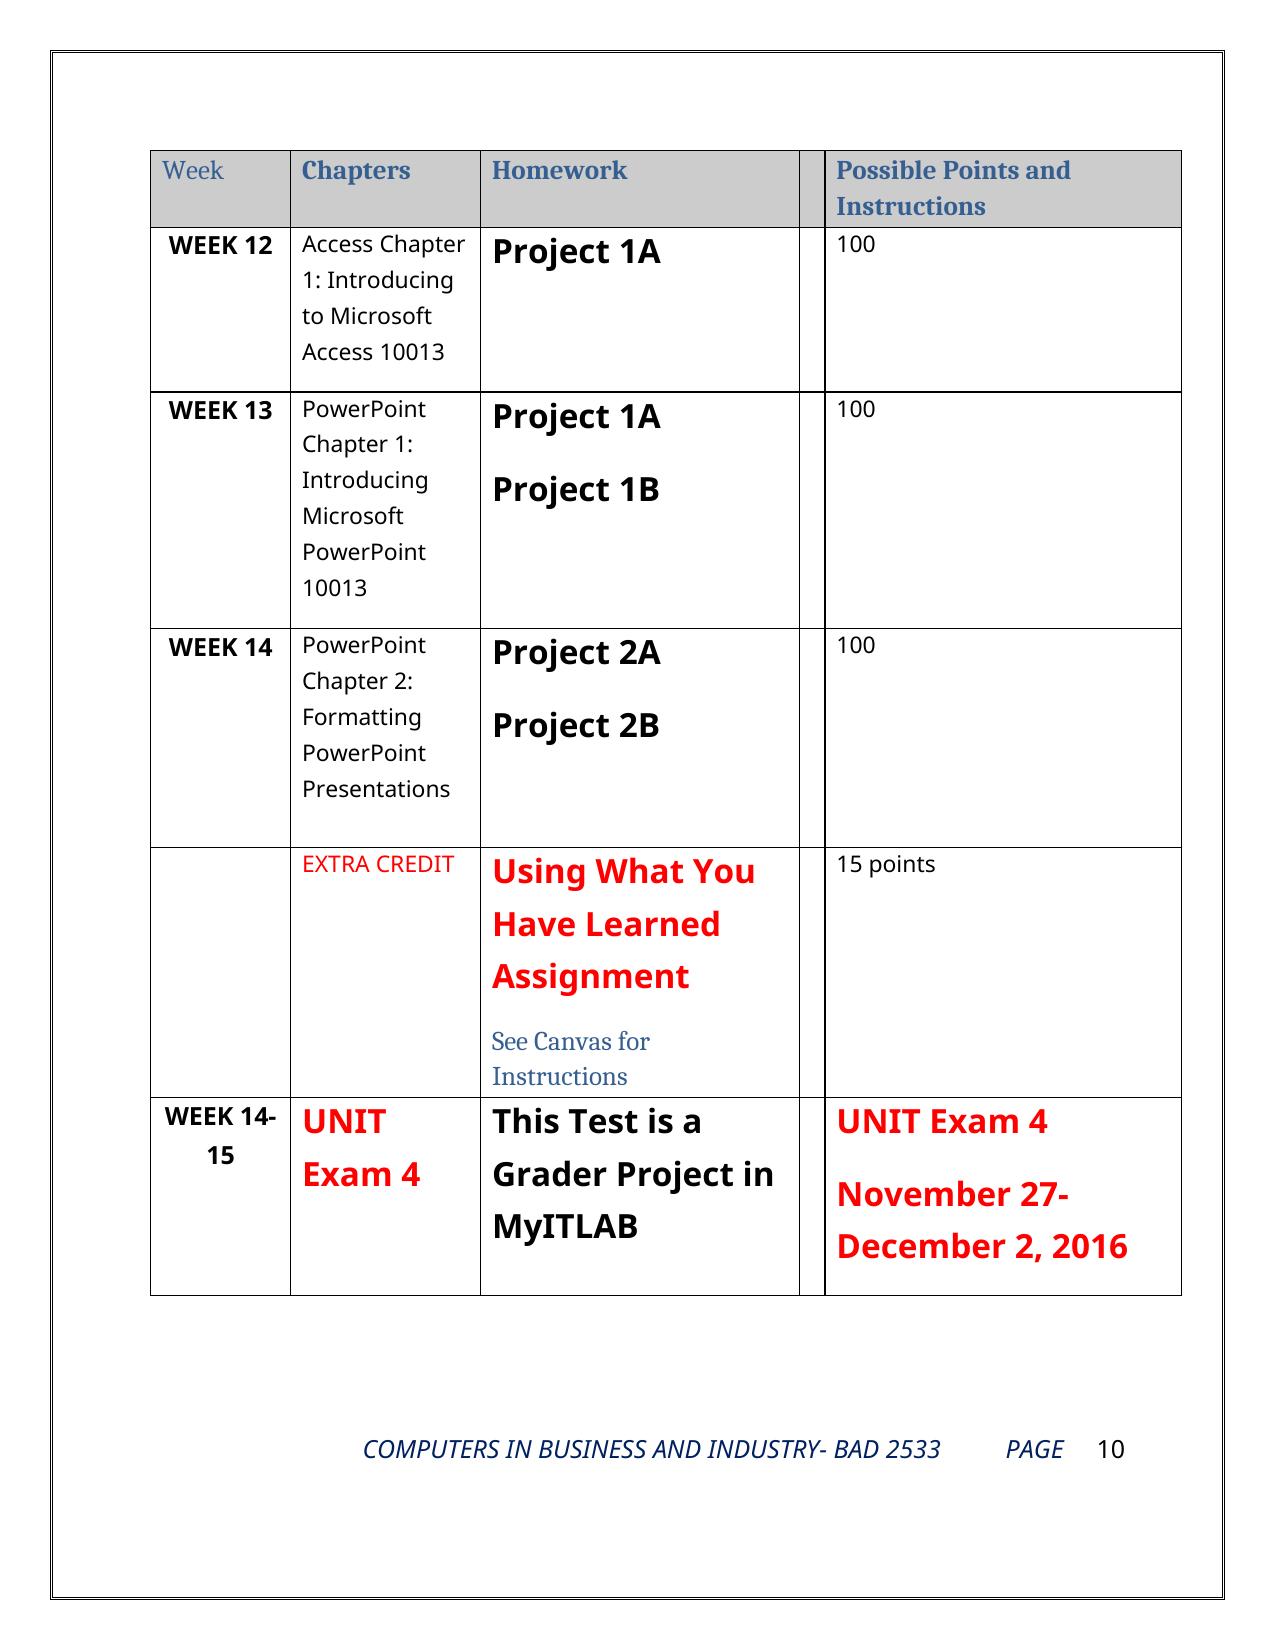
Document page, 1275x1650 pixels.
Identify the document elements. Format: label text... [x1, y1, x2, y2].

table_cell [800, 393, 824, 628]
table_header Week [151, 151, 290, 227]
table_cell 15 points [826, 848, 1181, 1097]
table_cell WEEK 14-15 [151, 1098, 290, 1295]
table_cell [800, 228, 824, 391]
table_cell Using What You Have Learned Assignment See Canvas for Instructions [481, 848, 799, 1097]
table_cell 100 [826, 228, 1181, 391]
table_cell [800, 1098, 824, 1295]
table_cell [800, 848, 824, 1097]
table_cell Project 1A Project 1B [481, 393, 799, 628]
table_cell WEEK 12 [151, 228, 290, 391]
table_header Homework [481, 151, 799, 227]
table_cell Project 1A [481, 228, 799, 391]
table_cell WEEK 13 [151, 393, 290, 628]
table_cell Access Chapter 1: Introducing to Microsoft Access 10013 [291, 228, 480, 391]
table_cell 100 [826, 393, 1181, 628]
table_cell EXTRA CREDIT [291, 848, 480, 1097]
table_cell This Test is a Grader Project in MyITLAB [481, 1098, 799, 1295]
table_header Possible Points and Instructions [826, 151, 1181, 227]
table_cell [151, 848, 290, 1097]
table_cell PowerPoint Chapter 2: Formatting PowerPoint Presentations [291, 629, 480, 847]
table_cell WEEK 14 [151, 629, 290, 847]
table_cell UNIT Exam 4 November 27-December 2, 2016 [826, 1098, 1181, 1295]
table_header Chapters [291, 151, 480, 227]
table_cell [800, 629, 824, 847]
table_header [800, 151, 824, 227]
table_cell PowerPoint Chapter 1: Introducing Microsoft PowerPoint 10013 [291, 393, 480, 628]
table_cell Project 2A Project 2B [481, 629, 799, 847]
table_cell 100 [826, 629, 1181, 847]
table_cell UNIT Exam 4 [291, 1098, 480, 1295]
